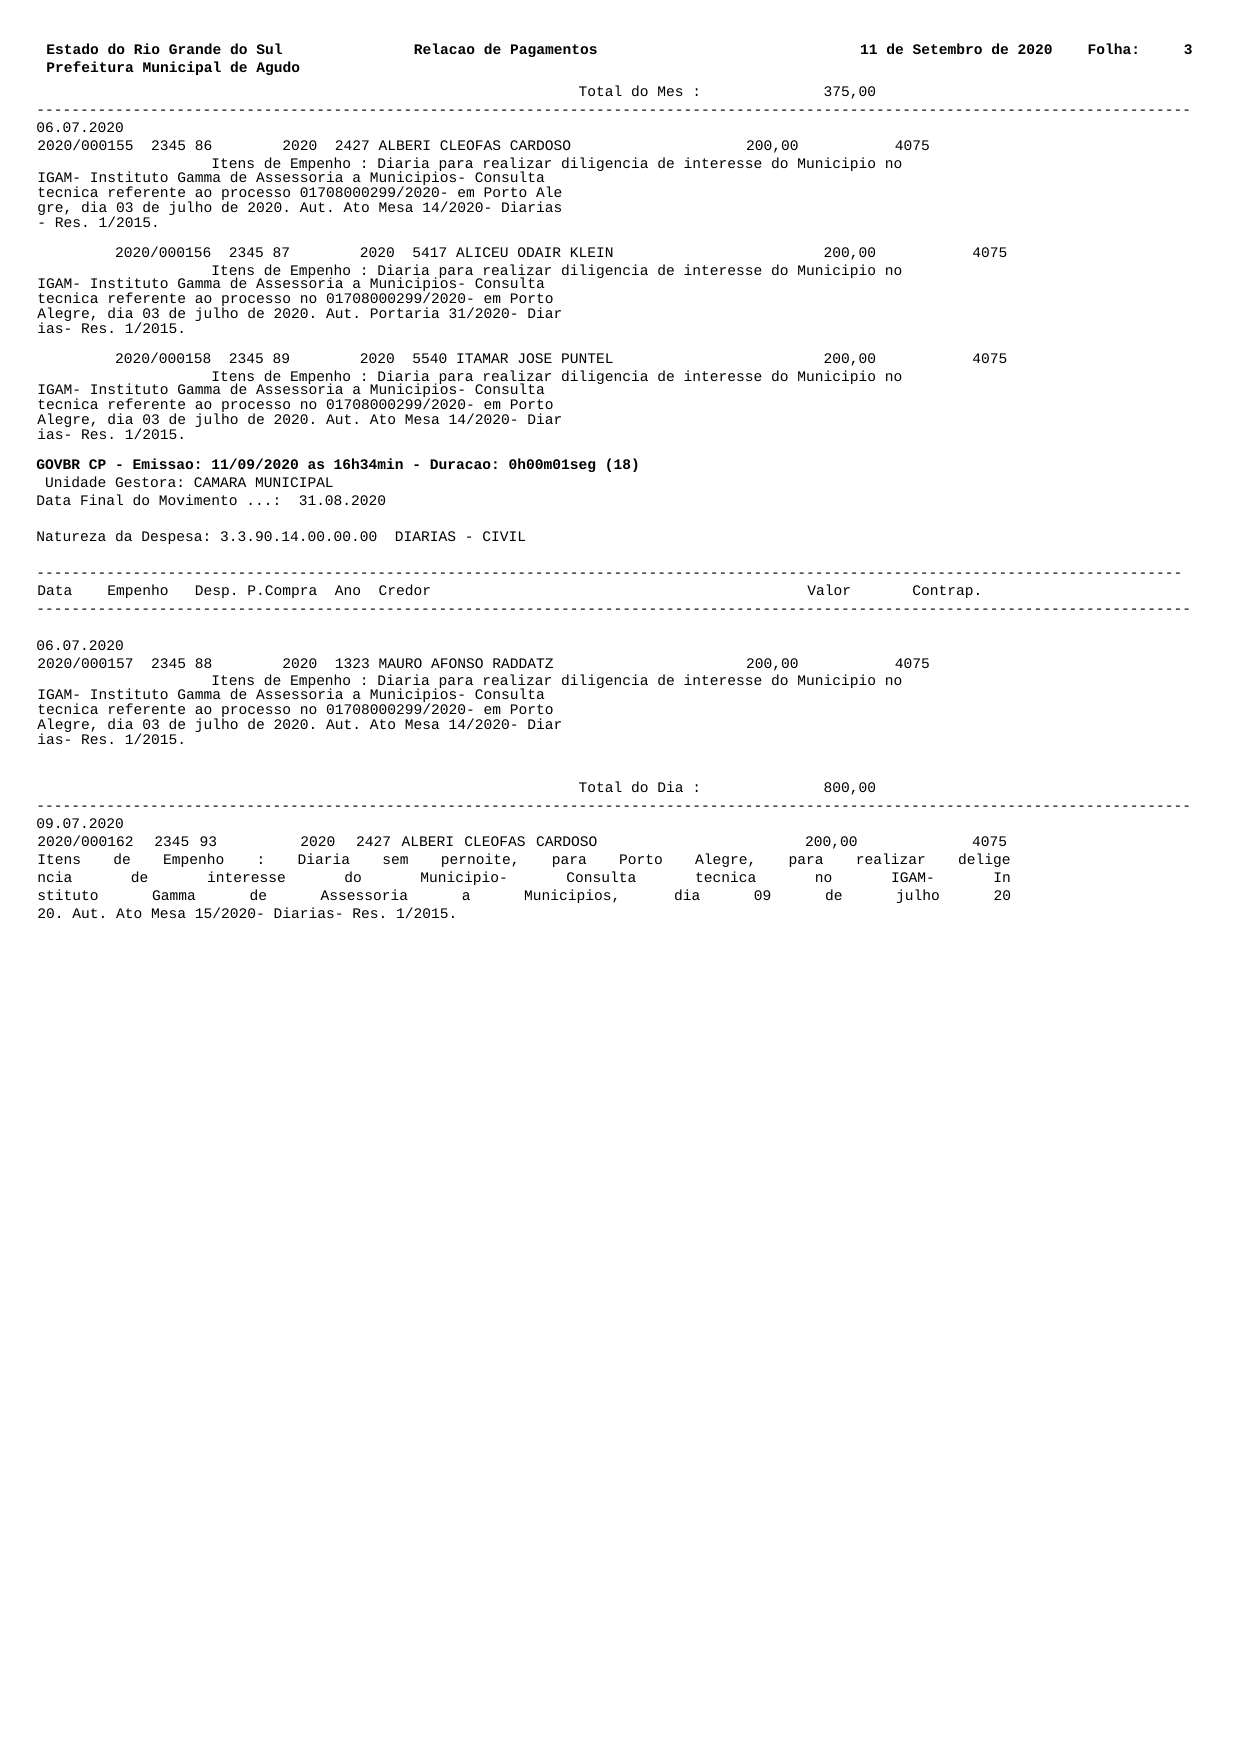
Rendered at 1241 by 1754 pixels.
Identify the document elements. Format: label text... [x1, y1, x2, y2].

text Itens de Empenho : Diaria para realizar diligencia de interesse do Municipio no IGAM- Instituto Gamma de Assessoria a Municipios- Consulta tecnica referente ao processo no 01708000299/2020- em Porto Alegre, dia 03 de julho de 2020. Aut. Ato Mesa 14/2020- Diar ias- Res. 1/2015. [36, 674, 1193, 749]
text 09.07.2020 2020/000162 2345 93 2020 2427 ALBERI CLEOFAS CARDOSO 200,00 4075 Itens de Empenho : Diaria sem pernoite, para Porto Alegre, para realizar delige ncia de interesse do Municipio- Consulta tecnica no IGAM- In stituto Gamma de Assessoria a Municipios, dia 09 de julho 20 20. Aut. Ato Mesa 15/2020- Diarias- Res. 1/2015. [36, 816, 1011, 923]
text ----------------------------------------------------------------------------------------------------------------------------------- Data Empenho Desp. P.Compra Ano Credor Valor Contrap. [36, 566, 1193, 600]
text 2020/000158 2345 89 2020 5540 ITAMAR JOSE PUNTEL 200,00 4075 [36, 351, 1011, 368]
text ------------------------------------------------------------------------------------------------------------------------------------ [36, 102, 1193, 119]
text ------------------------------------------------------------------------------------------------------------------------------------ [36, 798, 1193, 814]
text 06.07.2020 2020/000155 2345 86 2020 2427 ALBERI CLEOFAS CARDOSO 200,00 4075 [36, 121, 1011, 155]
text 2020/000156 2345 87 2020 5417 ALICEU ODAIR KLEIN 200,00 4075 [36, 245, 1011, 261]
text Itens de Empenho : Diaria para realizar diligencia de interesse do Municipio no IGAM- Instituto Gamma de Assessoria a Municipios- Consulta tecnica referente ao processo no 01708000299/2020- em Porto Alegre, dia 03 de julho de 2020. Aut. Ato Mesa 14/2020- Diar ias- Res. 1/2015. [36, 369, 1193, 444]
text Itens de Empenho : Diaria para realizar diligencia de interesse do Municipio no IGAM- Instituto Gamma de Assessoria a Municipios- Consulta tecnica referente ao processo no 01708000299/2020- em Porto Alegre, dia 03 de julho de 2020. Aut. Portaria 31/2020- Diar ias- Res. 1/2015. [36, 263, 1193, 338]
text Total do Mes : 375,00 [36, 84, 1011, 101]
subtitle GOVBR CP - Emissao: 11/09/2020 as 16h34min - Duracao: 0h00m01seg (18) [36, 457, 1193, 474]
text 06.07.2020 2020/000157 2345 88 2020 1323 MAURO AFONSO RADDATZ 200,00 4075 [36, 638, 1011, 672]
text Itens de Empenho : Diaria para realizar diligencia de interesse do Municipio no IGAM- Instituto Gamma de Assessoria a Municipios- Consulta tecnica referente ao processo 01708000299/2020- em Porto Ale gre, dia 03 de julho de 2020. Aut. Ato Mesa 14/2020- Diarias - Res. 1/2015. [36, 157, 1193, 232]
text Unidade Gestora: CAMARA MUNICIPAL [36, 476, 1011, 492]
text Data Final do Movimento ...: 31.08.2020 [36, 494, 1011, 510]
text Total do Dia : 800,00 [36, 780, 1011, 796]
text Natureza da Despesa: 3.3.90.14.00.00.00 DIARIAS - CIVIL [36, 529, 1011, 546]
text ------------------------------------------------------------------------------------------------------------------------------------ [36, 602, 1193, 618]
